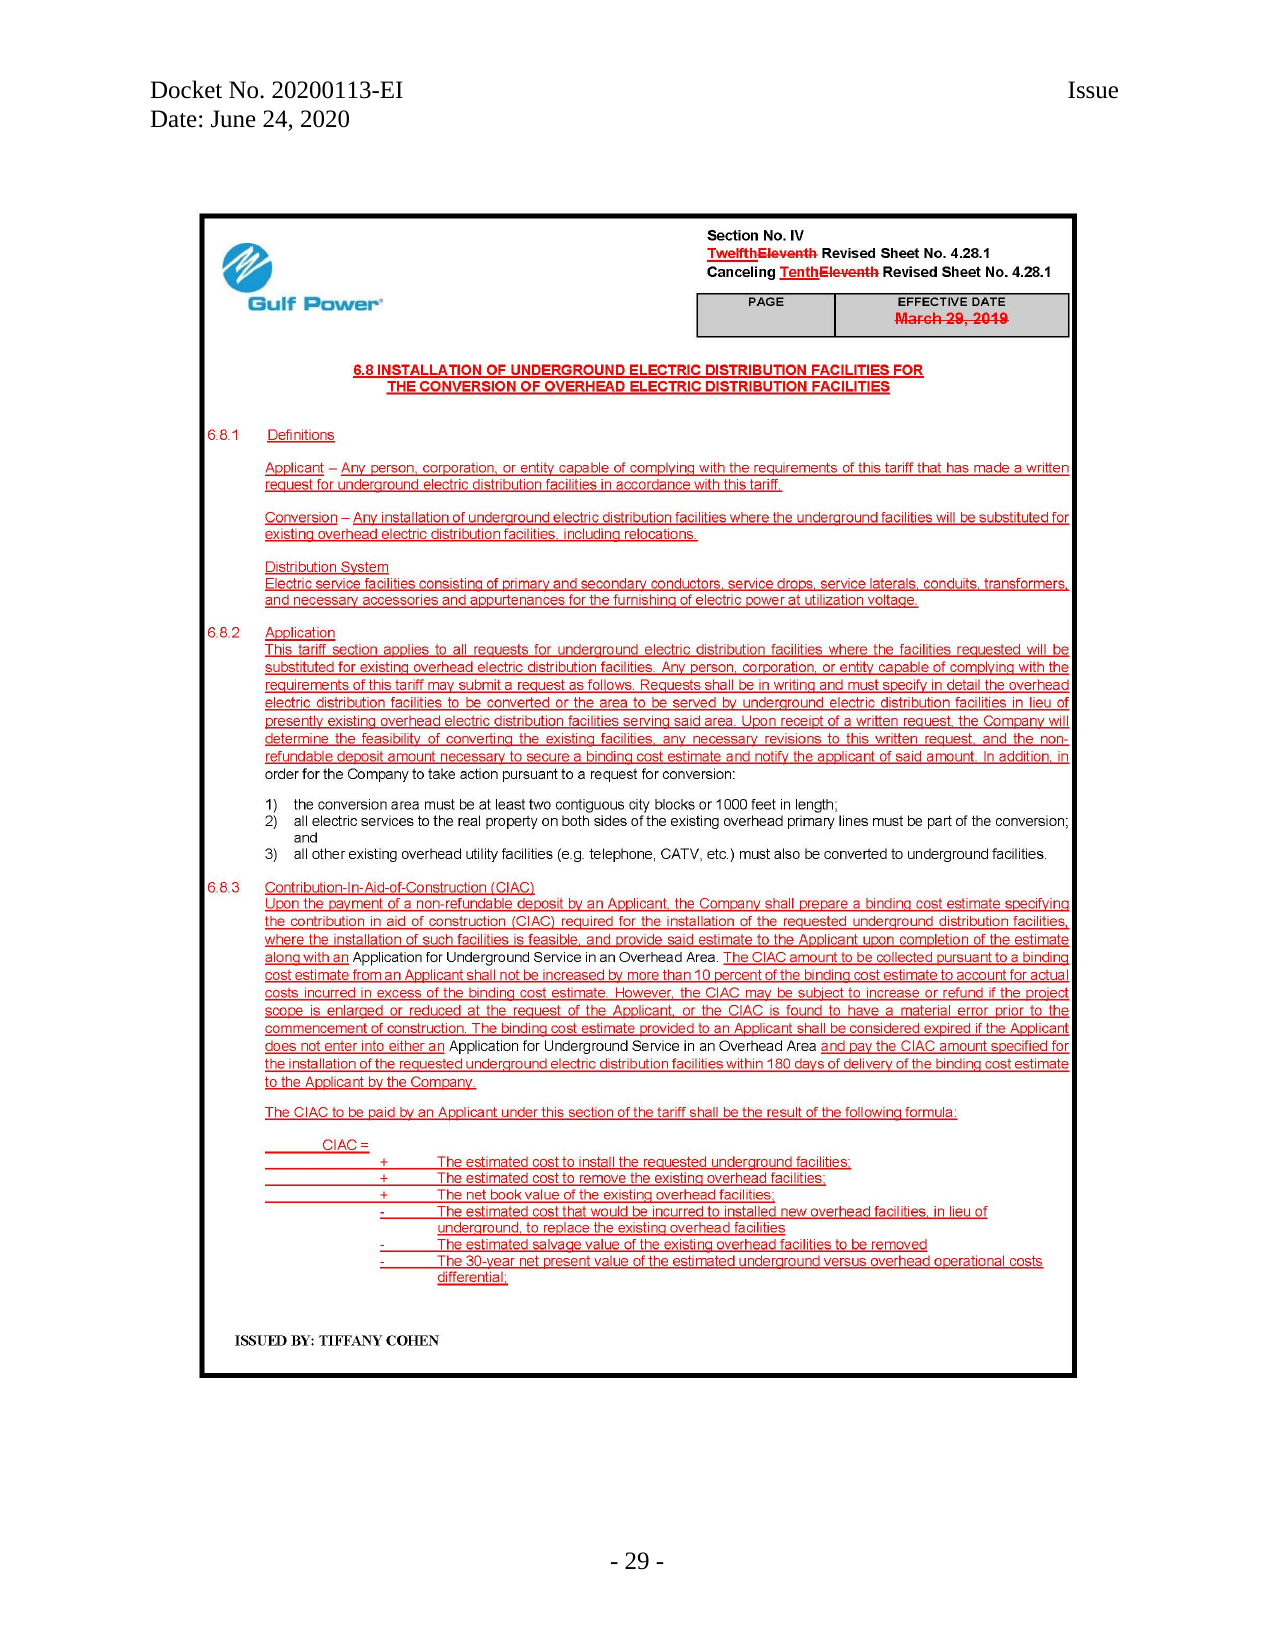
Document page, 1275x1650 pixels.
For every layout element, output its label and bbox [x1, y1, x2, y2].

picture [150, 165, 1125, 1427]
